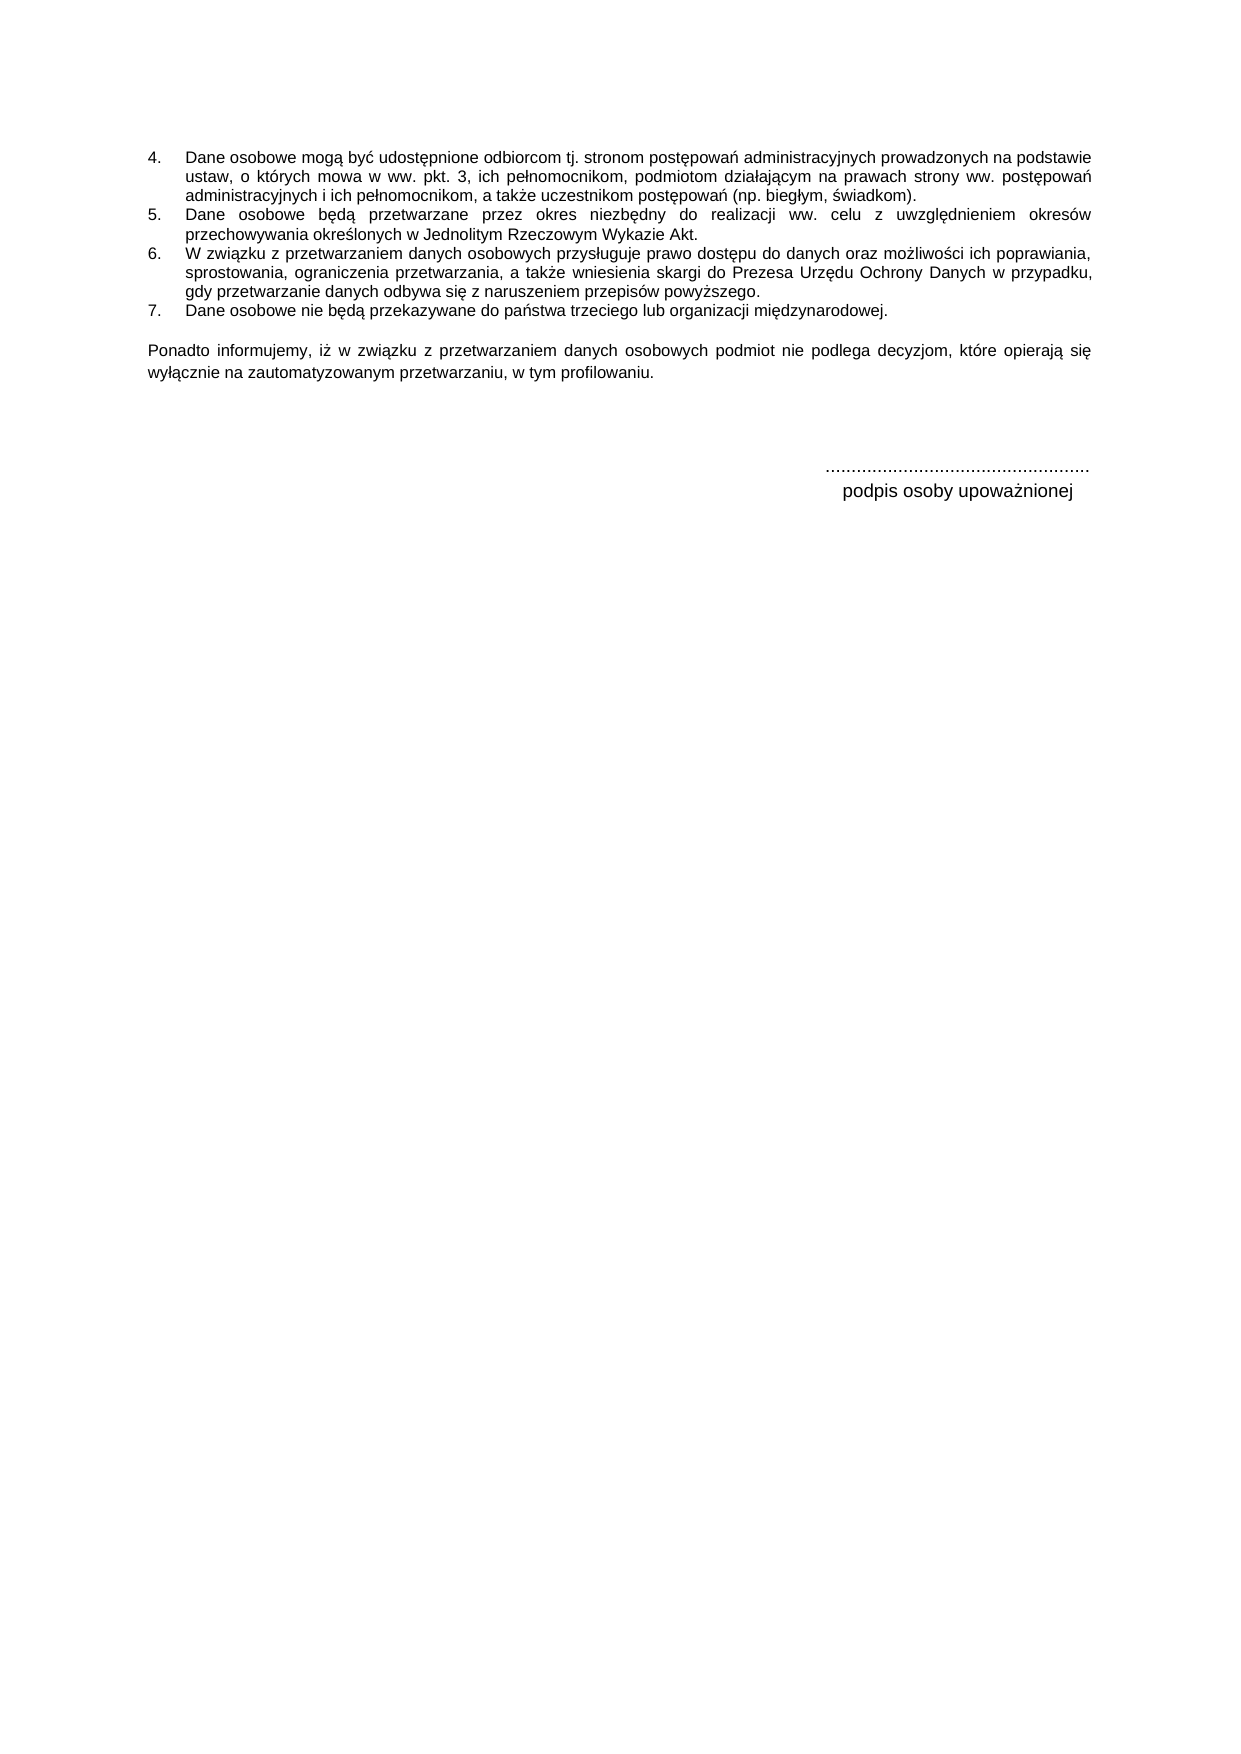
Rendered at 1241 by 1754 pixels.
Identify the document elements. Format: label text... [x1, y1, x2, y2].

list Dane osobowe mogą być udostępnione odbiorcom tj. stronom postępowań administracyjnych prowadzonych na podstawie ustaw, o których mowa w ww. pkt. 3, ich pełnomocnikom, podmiotom działającym na prawach strony ww. postępowań administracyjnych i ich pełnomocnikom, a także uczestnikom postępowań (np. biegłym, świadkom). [148, 148, 1093, 205]
text ................................................... [823, 455, 1093, 477]
list Dane osobowe nie będą przekazywane do państwa trzeciego lub organizacji międzynarodowej. [148, 301, 1093, 320]
list Dane osobowe będą przetwarzane przez okres niezbędny do realizacji ww. celu z uwzględnieniem okresów przechowywania określonych w Jednolitym Rzeczowym Wykazie Akt. [148, 205, 1093, 243]
text Ponadto informujemy, iż w związku z przetwarzaniem danych osobowych podmiot nie podlega decyzjom, które opierają się wyłącznie na zautomatyzowanym przetwarzaniu, w tym profilowaniu. [148, 341, 1093, 382]
text podpis osoby upoważnionej [823, 480, 1093, 502]
list W związku z przetwarzaniem danych osobowych przysługuje prawo dostępu do danych oraz możliwości ich poprawiania, sprostowania, ograniczenia przetwarzania, a także wniesienia skargi do Prezesa Urzędu Ochrony Danych w przypadku, gdy przetwarzanie danych odbywa się z naruszeniem przepisów powyższego. [148, 243, 1093, 301]
